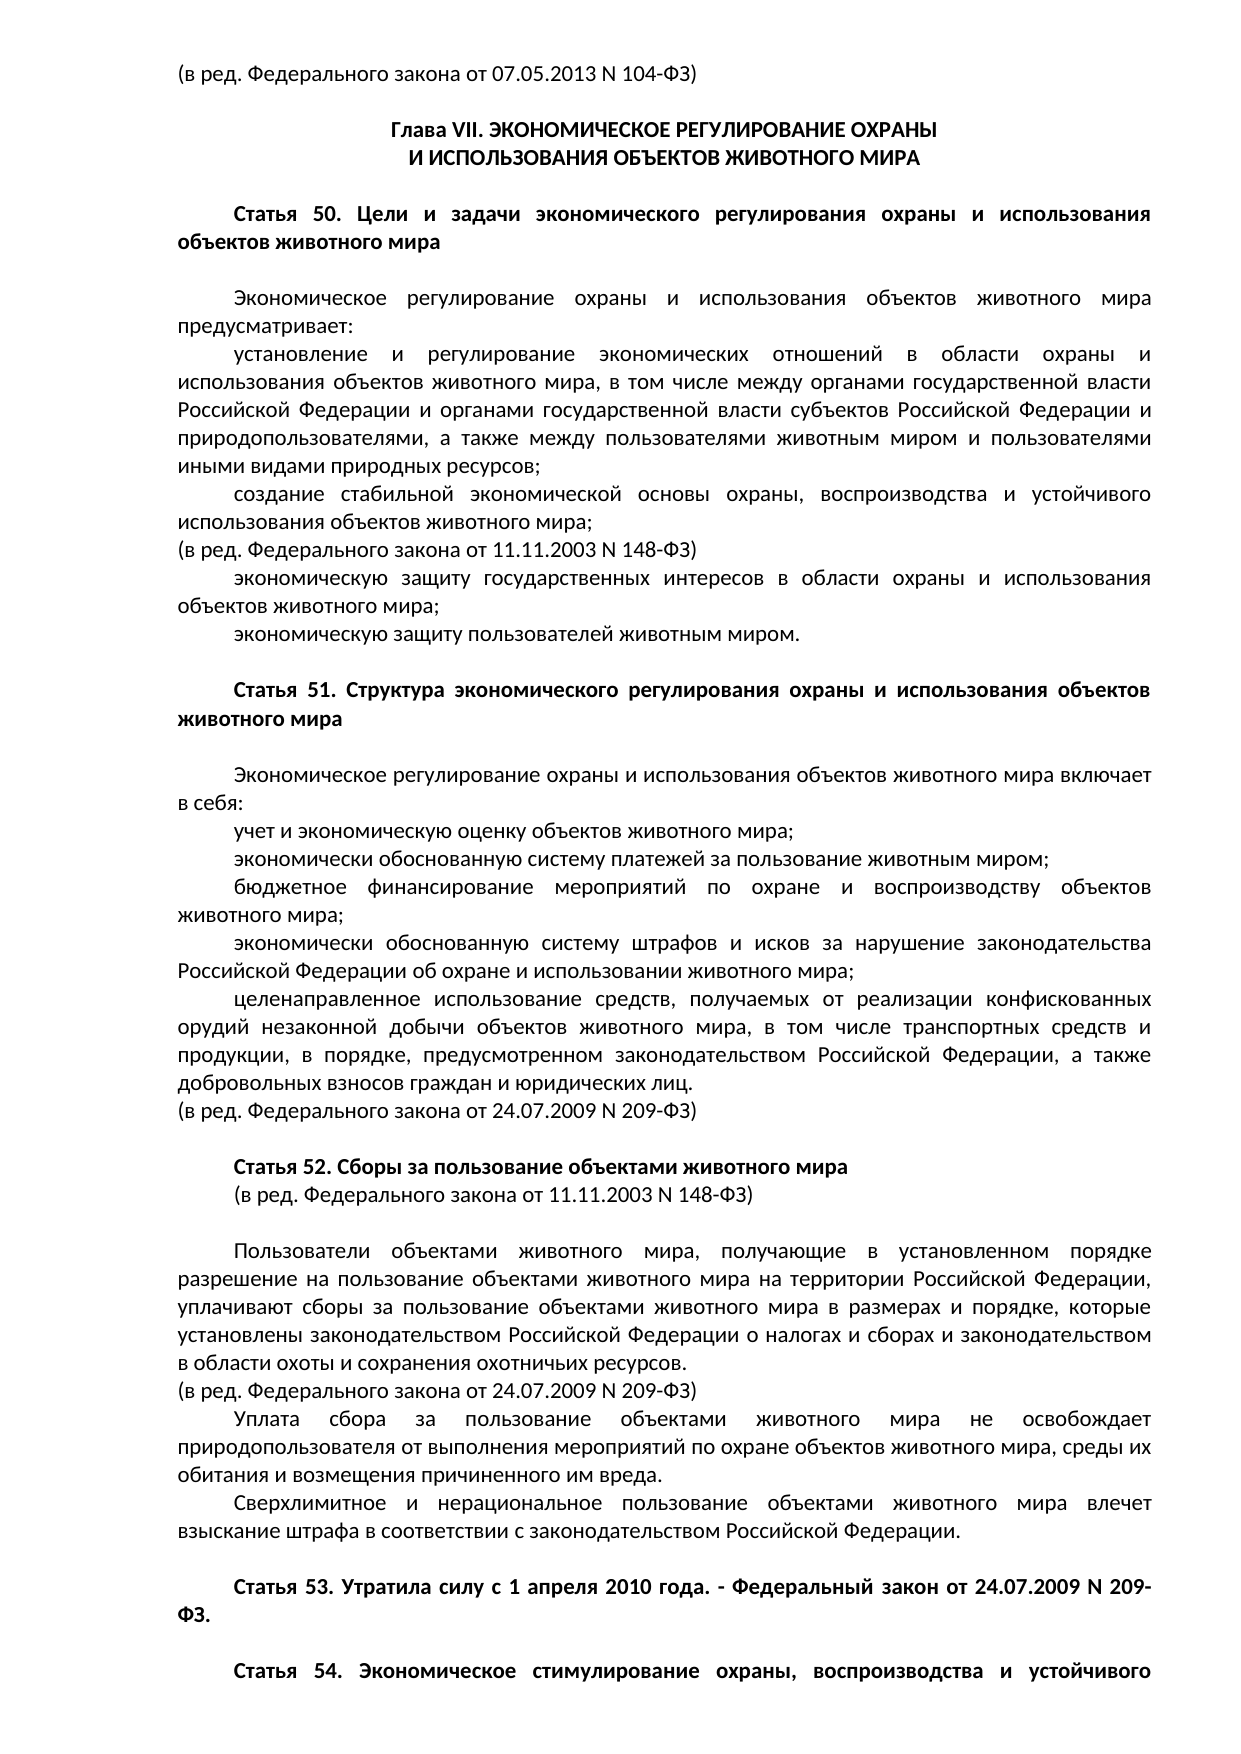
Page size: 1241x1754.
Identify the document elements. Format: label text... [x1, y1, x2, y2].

text Экономическое регулирование охраны и использования объектов животного мира предусматривает: [177, 283, 1152, 339]
text (в ред. Федерального закона от 07.05.2013 N 104-ФЗ) [177, 59, 1152, 87]
text (в ред. Федерального закона от 11.11.2003 N 148-ФЗ) [177, 536, 1152, 563]
text (в ред. Федерального закона от 24.07.2009 N 209-ФЗ) [177, 1376, 1152, 1404]
text экономически обоснованную систему штрафов и исков за нарушение законодательства Российской Федерации об охране и использовании животного мира; [177, 928, 1152, 984]
text (в ред. Федерального закона от 24.07.2009 N 209-ФЗ) [177, 1096, 1152, 1124]
text экономическую защиту государственных интересов в области охраны и использования объектов животного мира; [177, 563, 1152, 619]
title Статья 53. Утратила силу с 1 апреля 2010 года. - Федеральный закон от 24.07.2009 N 209-ФЗ. [177, 1572, 1152, 1628]
text установление и регулирование экономических отношений в области охраны и использования объектов животного мира, в том числе между органами государственной власти Российской Федерации и органами государственной власти субъектов Российской Федерации и природопользователями, а также между пользователями животным миром и пользователями иными видами природных ресурсов; [177, 339, 1152, 479]
title Статья 51. Структура экономического регулирования охраны и использования объектов животного мира [177, 676, 1152, 732]
text Сверхлимитное и нерациональное пользование объектами животного мира влечет взыскание штрафа в соответствии с законодательством Российской Федерации. [177, 1488, 1152, 1544]
title Глава VII. ЭКОНОМИЧЕСКОЕ РЕГУЛИРОВАНИЕ ОХРАНЫ [177, 115, 1152, 143]
title И ИСПОЛЬЗОВАНИЯ ОБЪЕКТОВ ЖИВОТНОГО МИРА [177, 143, 1152, 171]
text Экономическое регулирование охраны и использования объектов животного мира включает в себя: [177, 760, 1152, 816]
text целенаправленное использование средств, получаемых от реализации конфискованных орудий незаконной добычи объектов животного мира, в том числе транспортных средств и продукции, в порядке, предусмотренном законодательством Российской Федерации, а также добровольных взносов граждан и юридических лиц. [177, 984, 1152, 1096]
text учет и экономическую оценку объектов животного мира; [177, 816, 1152, 844]
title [177, 1656, 1152, 1684]
title Статья 52. Сборы за пользование объектами животного мира [177, 1152, 1152, 1180]
title Статья 50. Цели и задачи экономического регулирования охраны и использования объектов животного мира [177, 199, 1152, 255]
text (в ред. Федерального закона от 11.11.2003 N 148-ФЗ) [177, 1180, 1152, 1208]
text Уплата сбора за пользование объектами животного мира не освобождает природопользователя от выполнения мероприятий по охране объектов животного мира, среды их обитания и возмещения причиненного им вреда. [177, 1404, 1152, 1488]
text экономически обоснованную систему платежей за пользование животным миром; [177, 844, 1152, 872]
text экономическую защиту пользователей животным миром. [177, 619, 1152, 648]
text бюджетное финансирование мероприятий по охране и воспроизводству объектов животного мира; [177, 872, 1152, 928]
text создание стабильной экономической основы охраны, воспроизводства и устойчивого использования объектов животного мира; [177, 479, 1152, 536]
text Пользователи объектами животного мира, получающие в установленном порядке разрешение на пользование объектами животного мира на территории Российской Федерации, уплачивают сборы за пользование объектами животного мира в размерах и порядке, которые установлены законодательством Российской Федерации о налогах и сборах и законодательством в области охоты и сохранения охотничьих ресурсов. [177, 1236, 1152, 1376]
